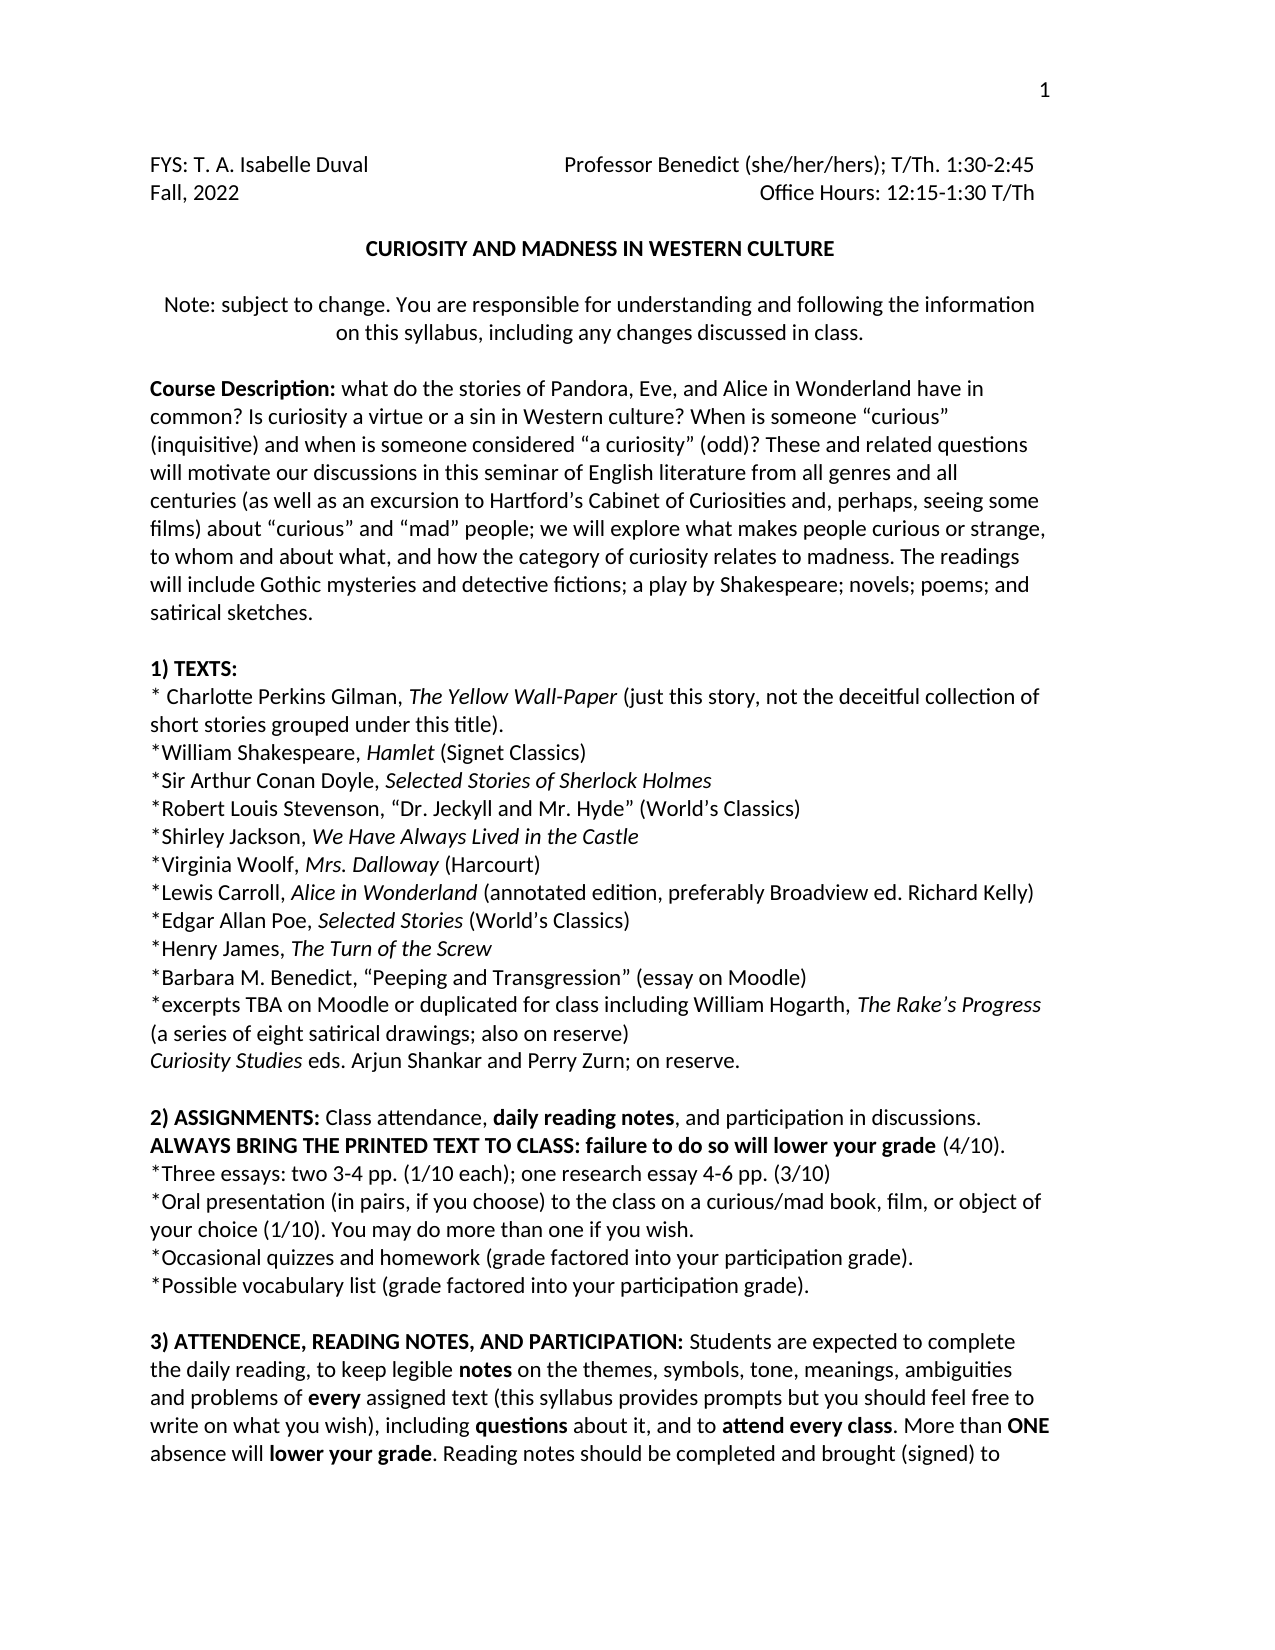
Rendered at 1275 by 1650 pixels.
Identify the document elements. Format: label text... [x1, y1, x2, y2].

text *Virginia Woolf, Mrs. Dalloway (Harcourt) [150, 851, 1050, 878]
text Course Description: what do the stories of Pandora, Eve, and Alice in Wonderland have in common? Is curiosity a virtue or a sin in Western culture? When is someone “curious” (inquisitive) and when is someone considered “a curiosity” (odd)? These and related questions will motivate our discussions in this seminar of English literature from all genres and all centuries (as well as an excursion to Hartford’s Cabinet of Curiosities and, perhaps, seeing some films) about “curious” and “mad” people; we will explore what makes people curious or strange, to whom and about what, and how the category of curiosity relates to madness. The readings will include Gothic mysteries and detective fictions; a play by Shakespeare; novels; poems; and satirical sketches. [150, 374, 1050, 626]
text *Edgar Allan Poe, Selected Stories (World’s Classics) [150, 907, 1050, 934]
text *Robert Louis Stevenson, “Dr. Jeckyll and Mr. Hyde” (World’s Classics) [150, 794, 1050, 822]
text *Possible vocabulary list (grade factored into your participation grade). [150, 1271, 1050, 1299]
text 1) TEXTS: [150, 654, 1050, 682]
text FYS: T. A. Isabelle Duval Professor Benedict (she/her/hers); T/Th. 1:30-2:45 Fall, 2022 Office Hours: 12:15-1:30 T/Th [150, 150, 1050, 206]
text Note: subject to change. You are responsible for understanding and following the information on this syllabus, including any changes discussed in class. [150, 290, 1050, 346]
text *Oral presentation (in pairs, if you choose) to the class on a curious/mad book, film, or object of your choice (1/10). You may do more than one if you wish. [150, 1187, 1050, 1243]
text *Shirley Jackson, We Have Always Lived in the Castle [150, 822, 1050, 851]
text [150, 1327, 1050, 1467]
text * Charlotte Perkins Gilman, The Yellow Wall-Paper (just this story, not the deceitful collection of short stories grouped under this title). [150, 682, 1050, 738]
text *Lewis Carroll, Alice in Wonderland (annotated edition, preferably Broadview ed. Richard Kelly) [150, 878, 1050, 907]
text *Sir Arthur Conan Doyle, Selected Stories of Sherlock Holmes [150, 766, 1050, 794]
text CURIOSITY AND MADNESS IN WESTERN CULTURE [150, 234, 1050, 262]
text *William Shakespeare, Hamlet (Signet Classics) [150, 738, 1050, 766]
text *Three essays: two 3-4 pp. (1/10 each); one research essay 4-6 pp. (3/10) [150, 1159, 1050, 1187]
text Curiosity Studies eds. Arjun Shankar and Perry Zurn; on reserve. [150, 1047, 1050, 1075]
text *Barbara M. Benedict, “Peeping and Transgression” (essay on Moodle) [150, 963, 1050, 991]
text *Occasional quizzes and homework (grade factored into your participation grade). [150, 1243, 1050, 1271]
text *Henry James, The Turn of the Screw [150, 934, 1050, 963]
text *excerpts TBA on Moodle or duplicated for class including William Hogarth, The Rake’s Progress (a series of eight satirical drawings; also on reserve) [150, 991, 1050, 1047]
text 2) ASSIGNMENTS: Class attendance, daily reading notes, and participation in discussions. ALWAYS BRING THE PRINTED TEXT TO CLASS: failure to do so will lower your grade (4/10). [150, 1103, 1050, 1159]
